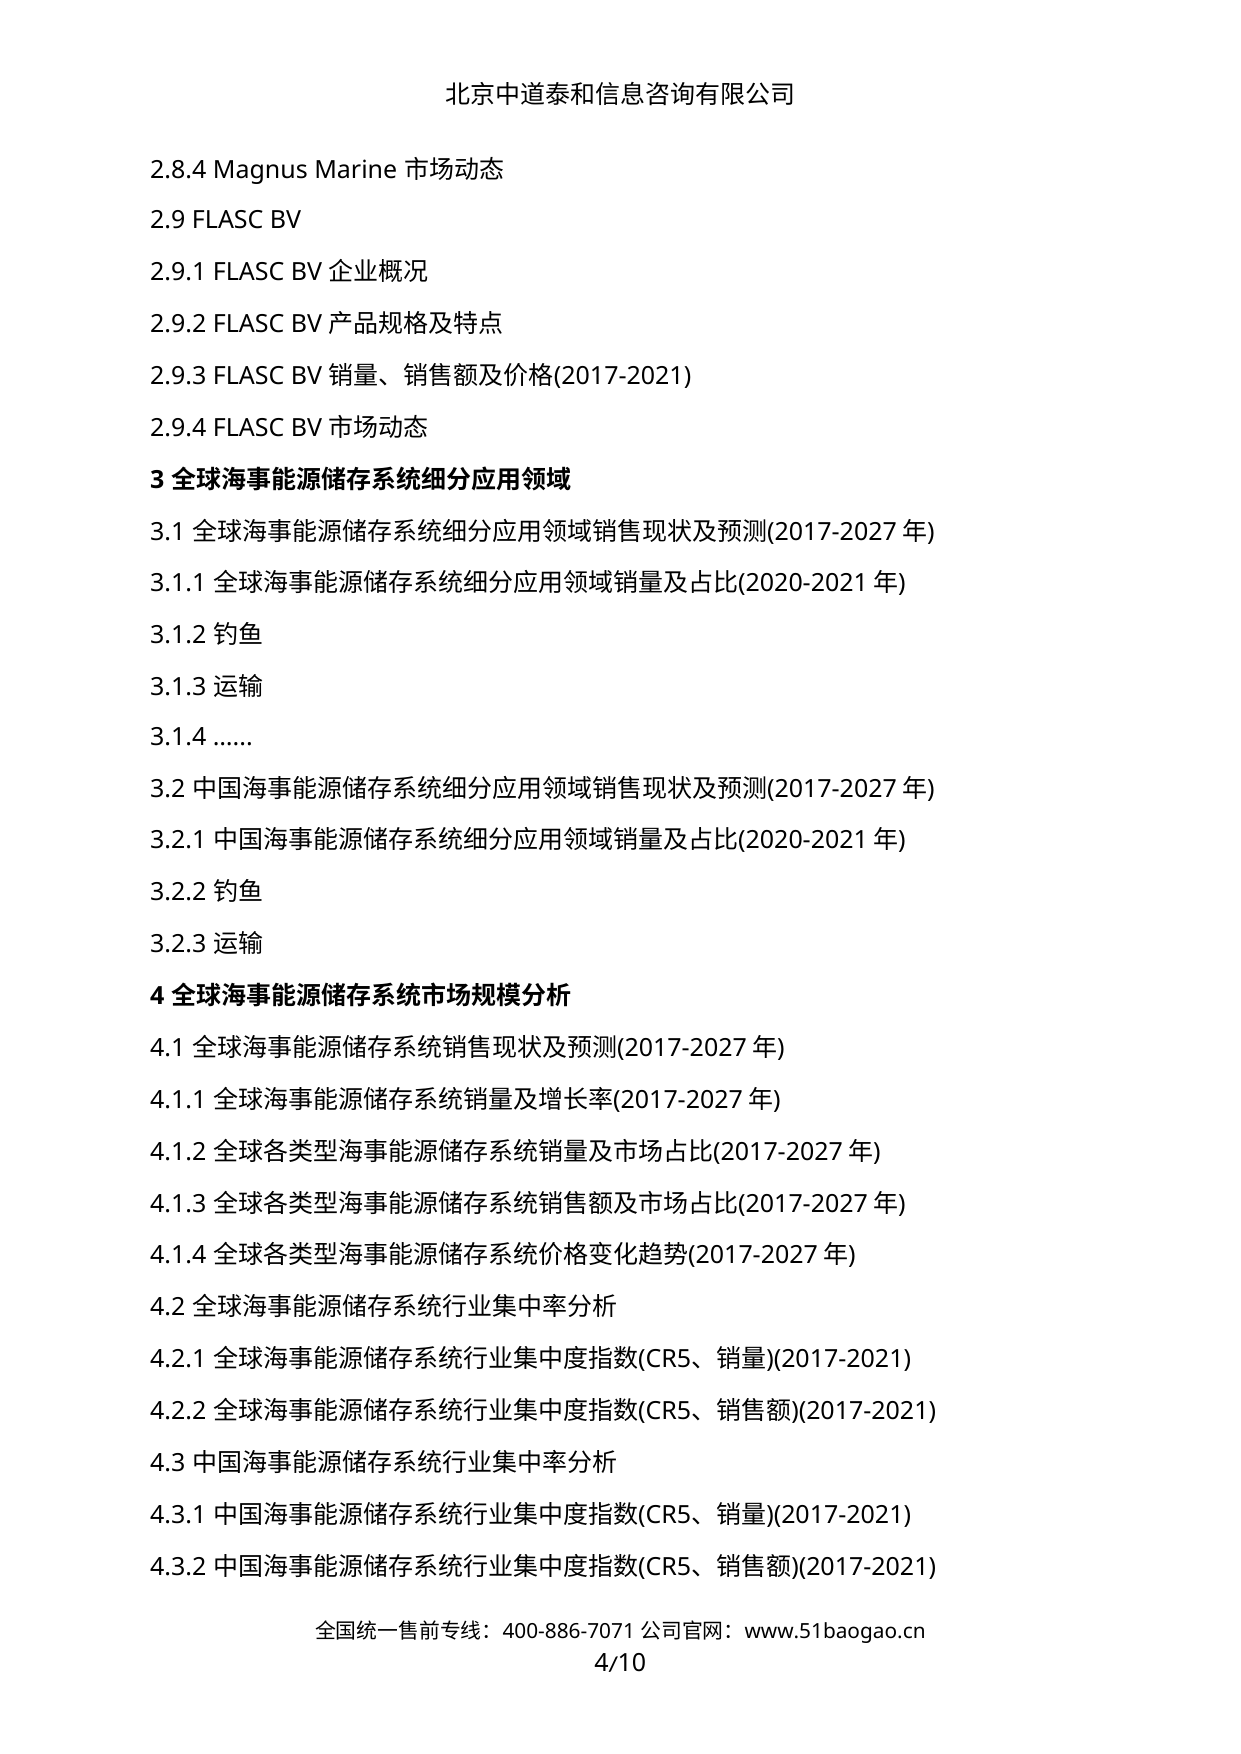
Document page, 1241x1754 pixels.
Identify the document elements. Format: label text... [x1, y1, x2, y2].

text 4.3.1 中国海事能源储存系统行业集中度指数(CR5、销量)(2017-2021) [150, 1494, 1090, 1531]
text 4.2.1 全球海事能源储存系统行业集中度指数(CR5、销量)(2017-2021) [150, 1339, 1090, 1375]
text 4.1.4 全球各类型海事能源储存系统价格变化趋势(2017-2027年) [150, 1235, 1090, 1271]
text 4.1 全球海事能源储存系统销售现状及预测(2017-2027年) [150, 1027, 1090, 1064]
text 3 全球海事能源储存系统细分应用领域 [150, 459, 1090, 495]
text 4.2 全球海事能源储存系统行业集中率分析 [150, 1287, 1090, 1323]
text 3.2.1 中国海事能源储存系统细分应用领域销量及占比(2020-2021年) [150, 820, 1090, 856]
text 2.9.1 FLASC BV 企业概况 [150, 252, 1090, 288]
text 4.3 中国海事能源储存系统行业集中率分析 [150, 1442, 1090, 1479]
text 4.1.3 全球各类型海事能源储存系统销售额及市场占比(2017-2027年) [150, 1183, 1090, 1219]
text 3.2.3 运输 [150, 924, 1090, 960]
text 2.9.3 FLASC BV 销量、销售额及价格(2017-2021) [150, 355, 1090, 392]
text 2.9.4 FLASC BV 市场动态 [150, 407, 1090, 443]
text 2.9 FLASC BV [150, 202, 1090, 236]
text 4.3.2 中国海事能源储存系统行业集中度指数(CR5、销售额)(2017-2021) [150, 1546, 1090, 1582]
text 3.1 全球海事能源储存系统细分应用领域销售现状及预测(2017-2027年) [150, 511, 1090, 547]
text 4 全球海事能源储存系统市场规模分析 [150, 976, 1090, 1012]
text 3.1.3 运输 [150, 667, 1090, 703]
text 3.1.1 全球海事能源储存系统细分应用领域销量及占比(2020-2021年) [150, 563, 1090, 599]
text 4.1.2 全球各类型海事能源储存系统销量及市场占比(2017-2027年) [150, 1131, 1090, 1167]
text 2.9.2 FLASC BV 产品规格及特点 [150, 303, 1090, 340]
text 3.2.2 钓鱼 [150, 872, 1090, 908]
text 4.2.2 全球海事能源储存系统行业集中度指数(CR5、销售额)(2017-2021) [150, 1391, 1090, 1427]
text 3.1.2 钓鱼 [150, 615, 1090, 651]
text 3.2 中国海事能源储存系统细分应用领域销售现状及预测(2017-2027年) [150, 768, 1090, 804]
text 2.8.4 Magnus Marine 市场动态 [150, 150, 1090, 186]
text 3.1.4 …... [150, 718, 1090, 752]
text 4.1.1 全球海事能源储存系统销量及增长率(2017-2027年) [150, 1079, 1090, 1116]
